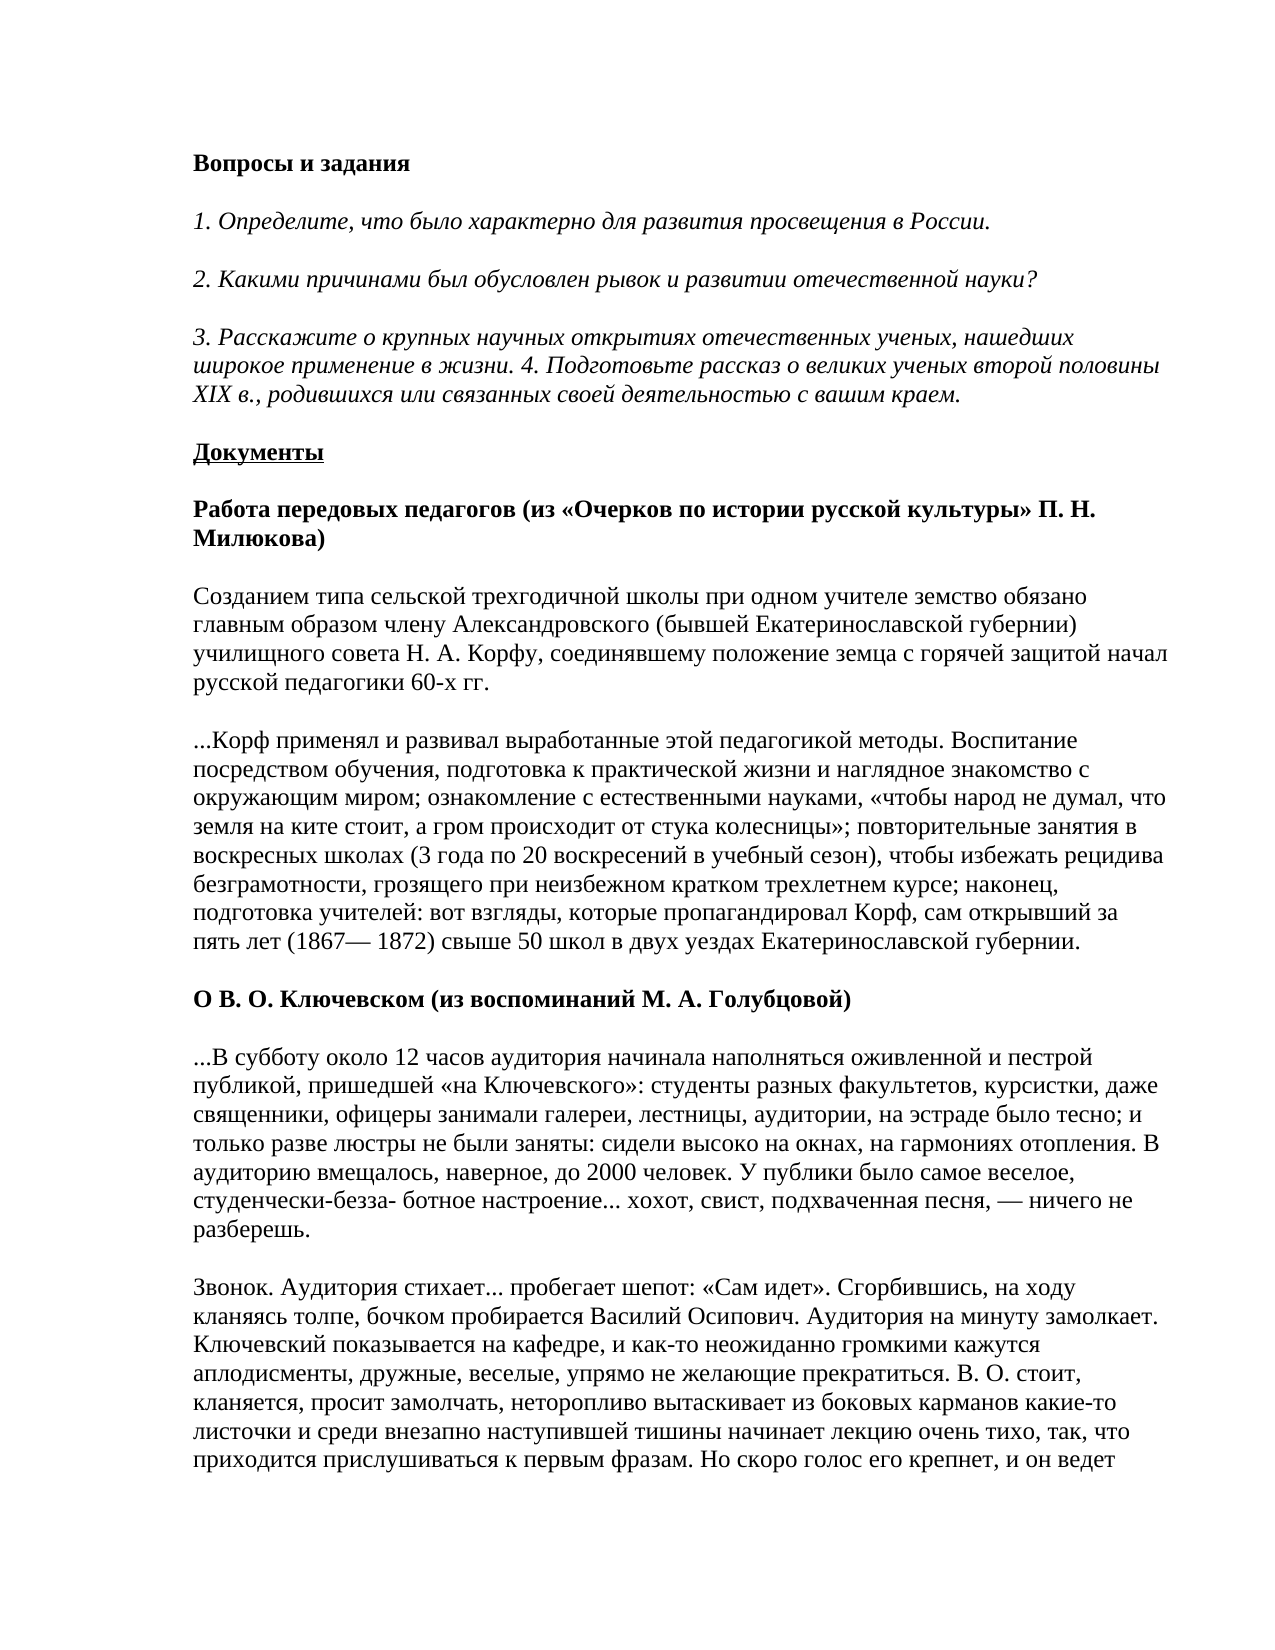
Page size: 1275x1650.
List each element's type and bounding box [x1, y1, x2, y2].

table_header [178, 119, 1186, 1473]
